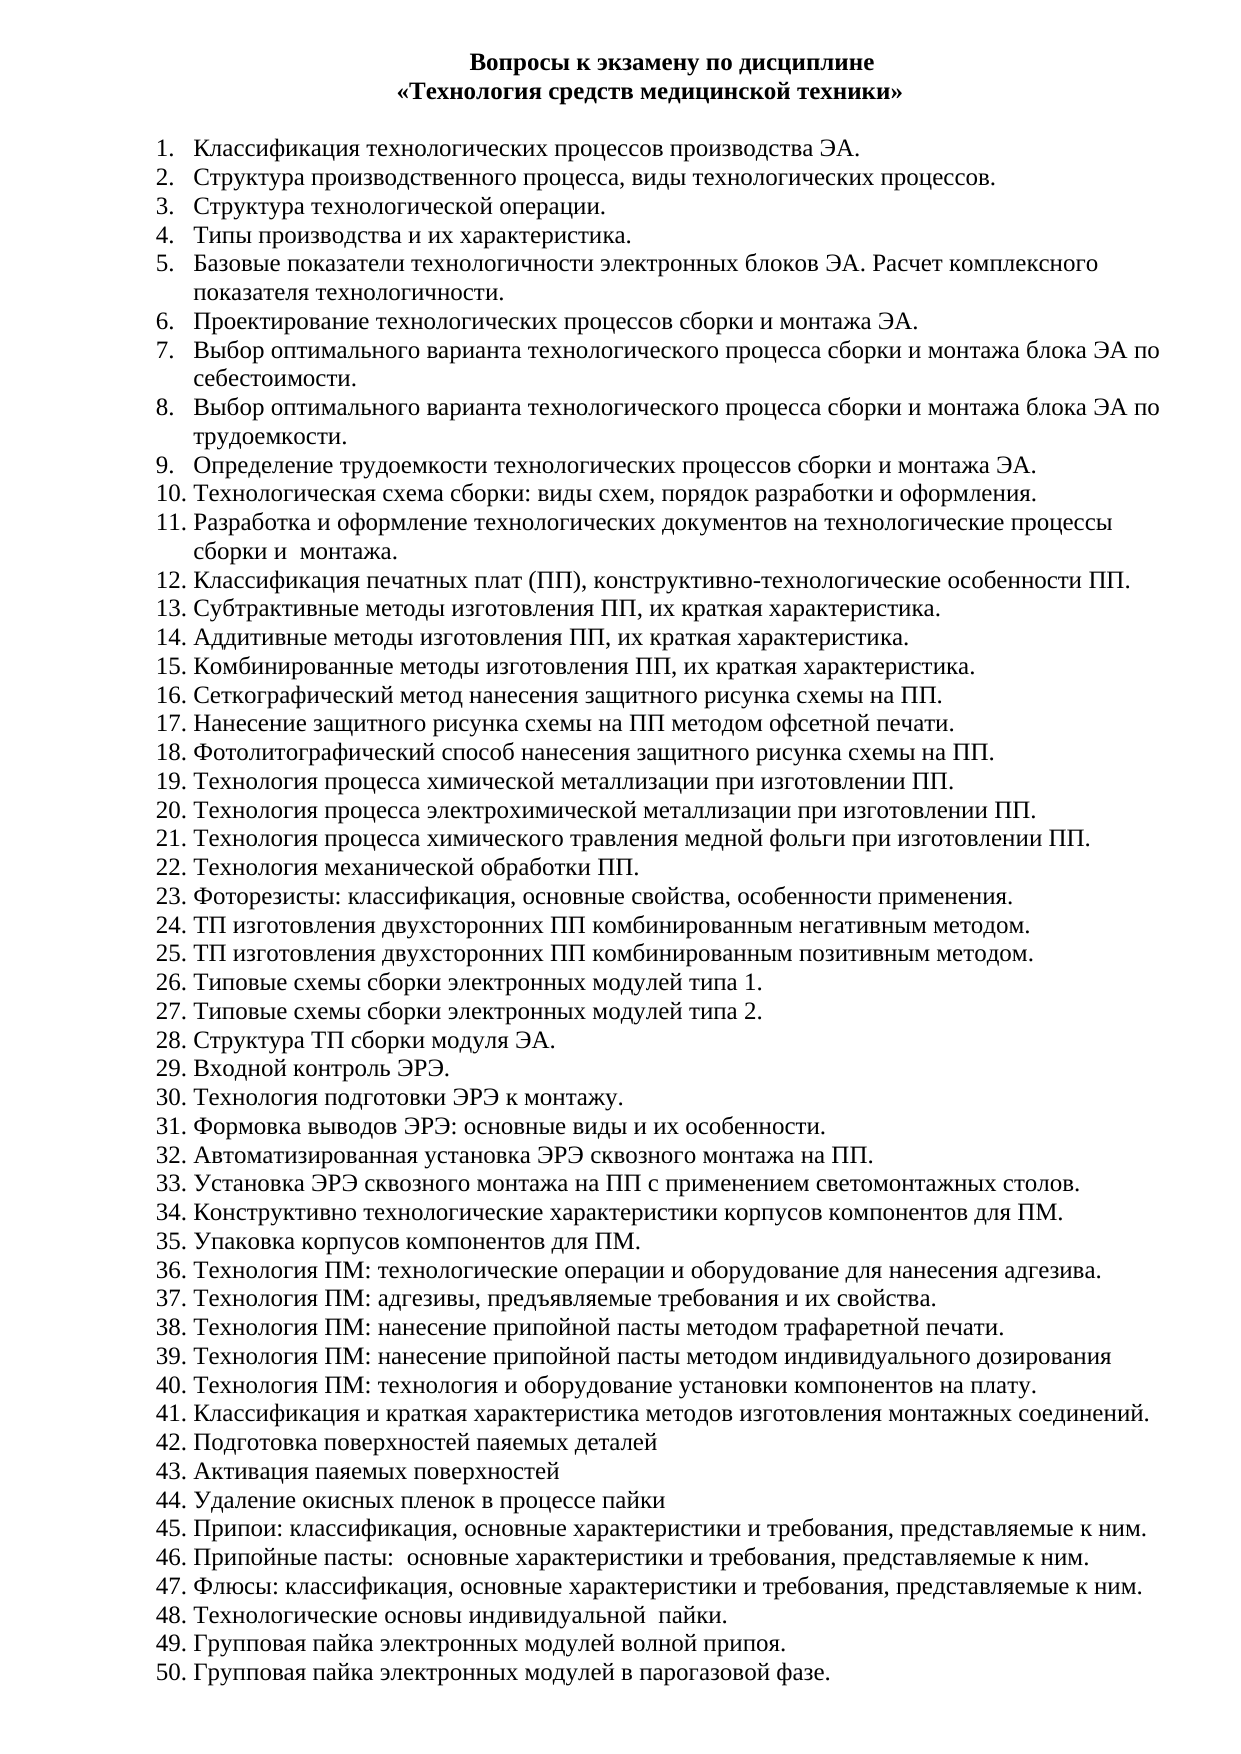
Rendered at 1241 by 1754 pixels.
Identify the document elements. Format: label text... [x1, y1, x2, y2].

list Классификация технологических процессов производства ЭА. [156, 133, 1181, 162]
list Технология подготовки ЭРЭ к монтажу. [156, 1082, 1181, 1111]
list Технология механической обработки ПП. [156, 852, 1181, 881]
list Типовые схемы сборки электронных модулей типа 1. [156, 967, 1181, 996]
list Удаление окисных пленок в процессе пайки [156, 1485, 1181, 1513]
list Групповая пайка электронных модулей волной припоя. [156, 1628, 1181, 1657]
list Классификация печатных плат (ПП), конструктивно-технологические особенности ПП. [156, 565, 1181, 593]
list Определение трудоемкости технологических процессов сборки и монтажа ЭА. [156, 450, 1181, 478]
list Фоторезисты: классификация, основные свойства, особенности применения. [156, 881, 1181, 910]
list Субтрактивные методы изготовления ПП, их краткая характеристика. [156, 593, 1181, 622]
list Флюсы: классификация, основные характеристики и требования, представляемые к ним. [156, 1571, 1181, 1600]
list Выбор оптимального варианта технологического процесса сборки и монтажа блока ЭА по трудоемкости. [156, 392, 1181, 450]
list Автоматизированная установка ЭРЭ сквозного монтажа на ПП. [156, 1140, 1181, 1168]
list Технологические основы индивидуальной пайки. [156, 1600, 1181, 1628]
list Выбор оптимального варианта технологического процесса сборки и монтажа блока ЭА по себестоимости. [156, 335, 1181, 392]
list установка ЭРЭ сквозного монтажа на ПП с применением светомонтажных столов. [156, 1168, 1181, 1197]
list Структура производственного процесса, виды технологических процессов. [156, 162, 1181, 191]
list Аддитивные методы изготовления ПП, их краткая характеристика. [156, 622, 1181, 651]
list Базовые показатели технологичности электронных блоков ЭА. Расчет комплексного показателя технологичности. [156, 248, 1181, 306]
list Комбинированные методы изготовления ПП, их краткая характеристика. [156, 651, 1181, 680]
list Технология ПМ: адгезивы, предъявляемые требования и их свойства. [156, 1283, 1181, 1312]
list Упаковка корпусов компонентов для ПМ. [156, 1226, 1181, 1255]
list ТП изготовления двухсторонних ПП комбинированным позитивным методом. [156, 938, 1181, 967]
list Структура технологической операции. [156, 191, 1181, 220]
text Вопросы к экзамену по дисциплине [118, 47, 1181, 76]
list Разработка и оформление технологических документов на технологические процессы сборки и монтажа. [156, 507, 1181, 565]
list Подготовка поверхностей паяемых деталей [156, 1427, 1181, 1456]
list Технология ПМ: нанесение припойной пасты методом трафаретной печати. [156, 1312, 1181, 1341]
list Технология процесса химической металлизации при изготовлении ПП. [156, 766, 1181, 795]
list Технология процесса химического травления медной фольги при изготовлении ПП. [156, 823, 1181, 852]
list Сеткографический метод нанесения защитного рисунка схемы на ПП. [156, 680, 1181, 708]
list Технология процесса электрохимической металлизации при изготовлении ПП. [156, 795, 1181, 823]
list Групповая пайка электронных модулей в парогазовой фазе. [156, 1657, 1181, 1686]
list Классификация и краткая характеристика методов изготовления монтажных соединений. [156, 1398, 1181, 1427]
list Фотолитографический способ нанесения защитного рисунка схемы на ПП. [156, 737, 1181, 766]
list Технологическая схема сборки: виды схем, порядок разработки и оформления. [156, 478, 1181, 507]
list формовка выводов ЭРЭ: основные виды и их особенности. [156, 1111, 1181, 1140]
list Конструктивно технологические характеристики корпусов компонентов для ПМ. [156, 1197, 1181, 1226]
list Технология ПМ: технологические операции и оборудование для нанесения адгезива. [156, 1255, 1181, 1283]
list Нанесение защитного рисунка схемы на ПП методом офсетной печати. [156, 708, 1181, 737]
list ТП изготовления двухсторонних ПП комбинированным негативным методом. [156, 910, 1181, 938]
list Технология ПМ: нанесение припойной пасты методом индивидуального дозирования [156, 1341, 1181, 1370]
list Типовые схемы сборки электронных модулей типа 2. [156, 996, 1181, 1025]
list Активация паяемых поверхностей [156, 1456, 1181, 1485]
list Структура ТП сборки модуля ЭА. [156, 1025, 1181, 1053]
list Типы производства и их характеристика. [156, 220, 1181, 248]
text «Технология средств медицинской техники» [118, 76, 1181, 105]
list Припои: классификация, основные характеристики и требования, представляемые к ним. [156, 1513, 1181, 1542]
list Входной контроль ЭРЭ. [156, 1053, 1181, 1082]
list Припойные пасты: основные характеристики и требования, представляемые к ним. [156, 1542, 1181, 1571]
list Технология ПМ: технология и оборудование установки компонентов на плату. [156, 1370, 1181, 1398]
list Проектирование технологических процессов сборки и монтажа ЭА. [156, 306, 1181, 335]
